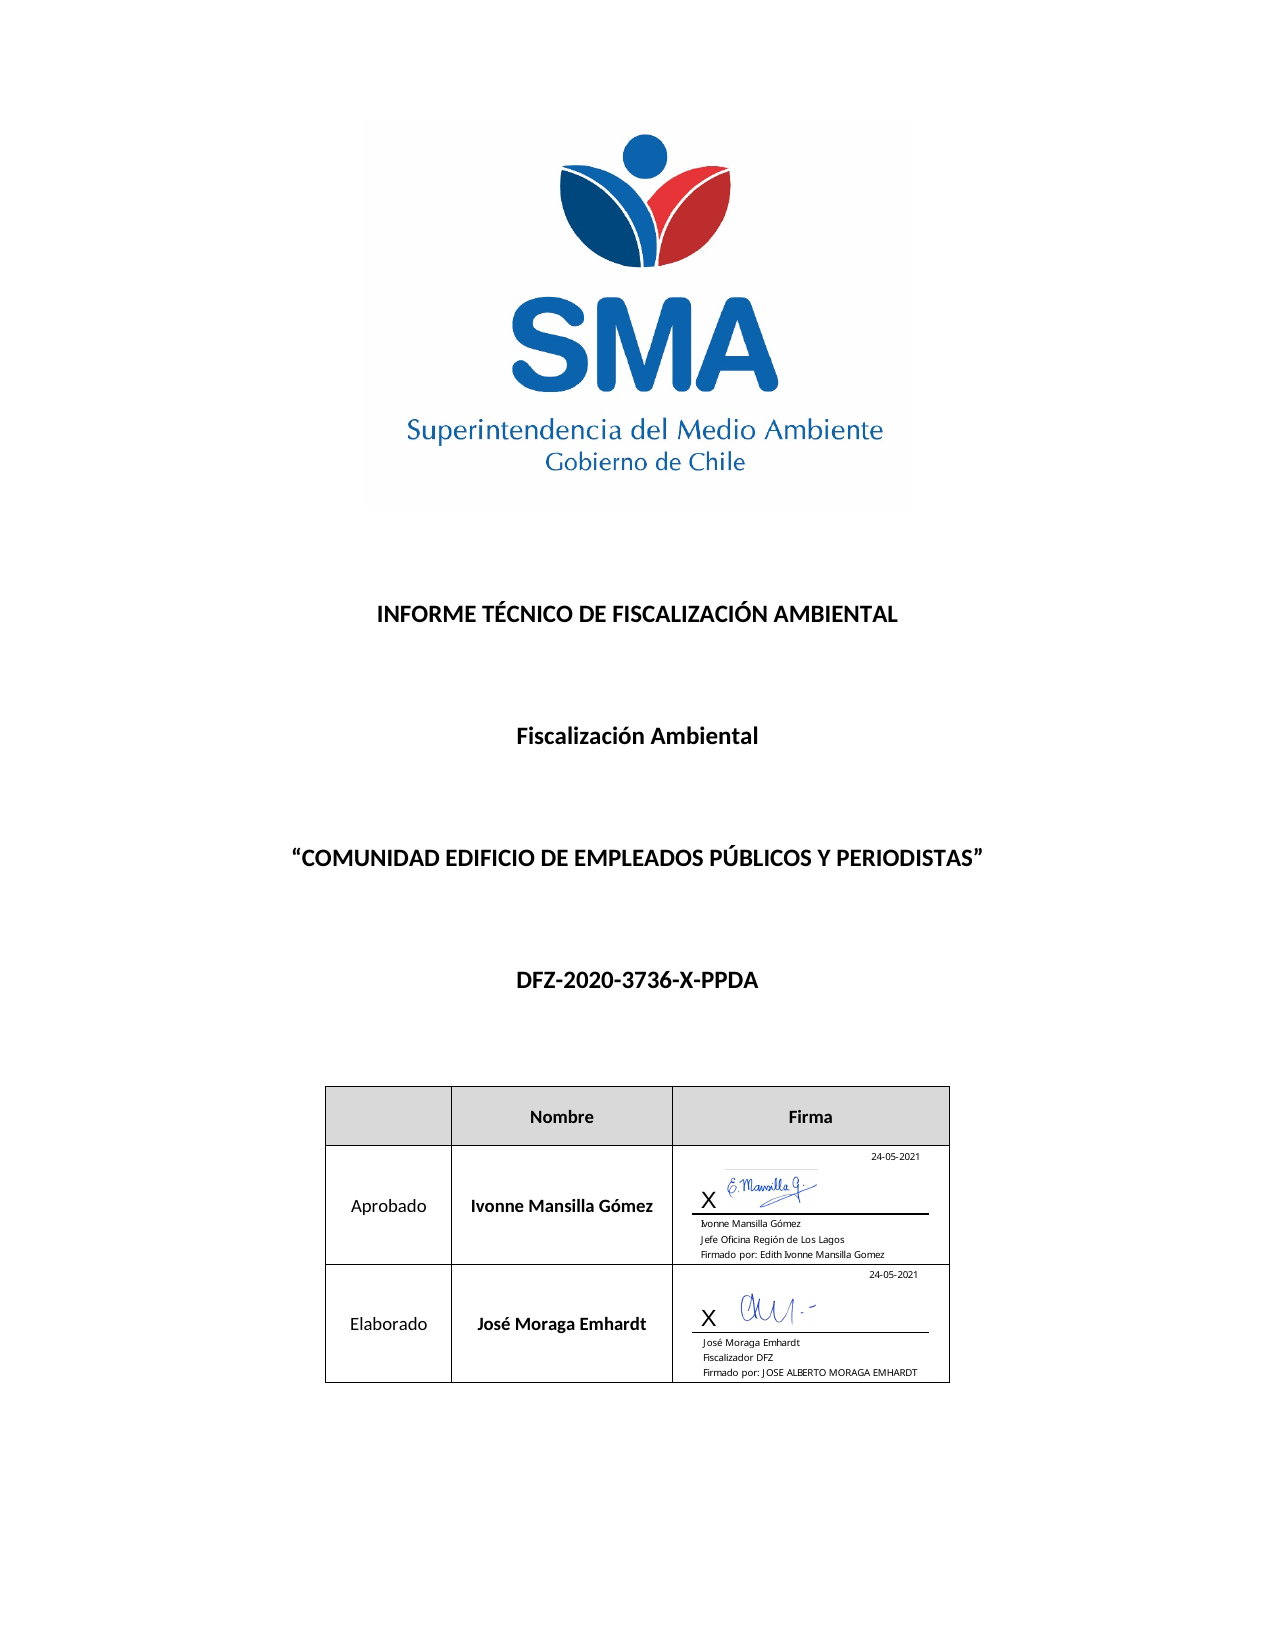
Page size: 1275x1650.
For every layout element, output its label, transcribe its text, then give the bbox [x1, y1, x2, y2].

text DFZ-2020-3736-X-PPDA [118, 964, 1157, 995]
text “COMUNIDAD EDIFICIO DE EMPLEADOS PÚBLICOS Y PERIODISTAS” [118, 842, 1157, 873]
table_cell [929, 1265, 949, 1382]
table_header [326, 1087, 451, 1145]
table_cell Ivonne Mansilla Gómez [452, 1146, 672, 1264]
picture [362, 118, 913, 508]
table_cell [673, 1146, 692, 1264]
table_header Nombre [452, 1087, 672, 1145]
table_cell Aprobado [326, 1146, 451, 1264]
table_cell [929, 1146, 949, 1264]
table_header Firma [673, 1087, 949, 1145]
text INFORME TÉCNICO DE FISCALIZACIÓN AMBIENTAL [118, 598, 1157, 628]
text Fiscalización Ambiental [118, 720, 1157, 751]
table_cell Elaborado [326, 1265, 451, 1382]
table_cell [673, 1265, 692, 1382]
table_cell José Moraga Emhardt [452, 1265, 672, 1382]
